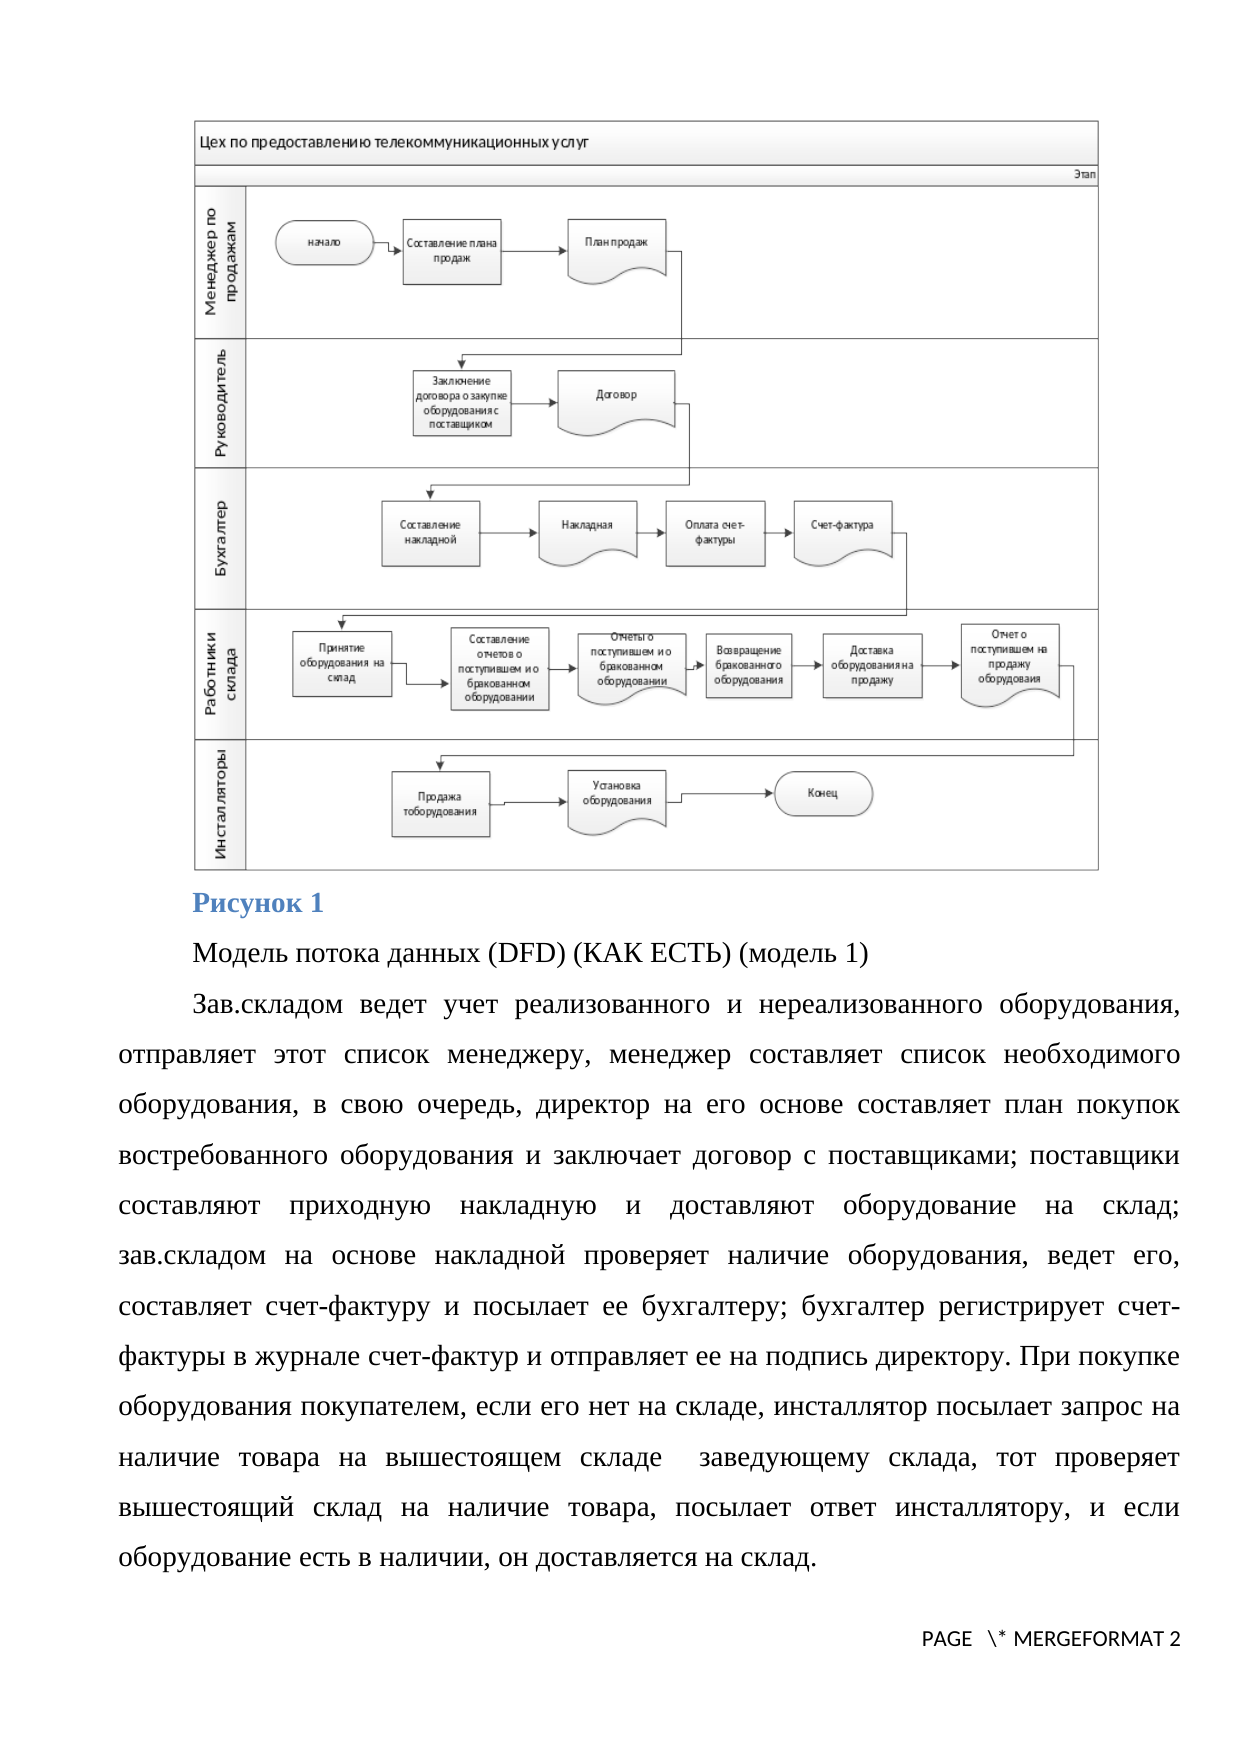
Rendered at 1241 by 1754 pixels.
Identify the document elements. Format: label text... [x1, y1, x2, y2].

text Зав.складом ведет учет реализованного и нереализованного оборудования, отправляет этот список менеджеру, менеджер составляет список необходимого оборудования, в свою очередь, директор на его основе составляет план покупок востребованного оборудования и заключает договор с поставщиками; поставщики составляют приходную накладную и доставляют оборудование на склад; зав.складом на основе накладной проверяет наличие оборудования, ведет его, составляет счет-фактуру и посылает ее бухгалтеру; бухгалтер регистрирует счет-фактуры в журнале счет-фактур и отправляет ее на подпись директору. При покупке оборудования покупателем, если его нет на складе, инсталлятор посылает запрос на наличие товара на вышестоящем складе заведующему склада, тот проверяет вышестоящий склад на наличие товара, посылает ответ инсталлятору, и если оборудование есть в наличии, он доставляется на склад. [118, 986, 1181, 1573]
text Рисунок 1 [118, 885, 1181, 919]
text Модель потока данных (DFD) (КАК ЕСТЬ) (модель 1) [118, 936, 1181, 969]
